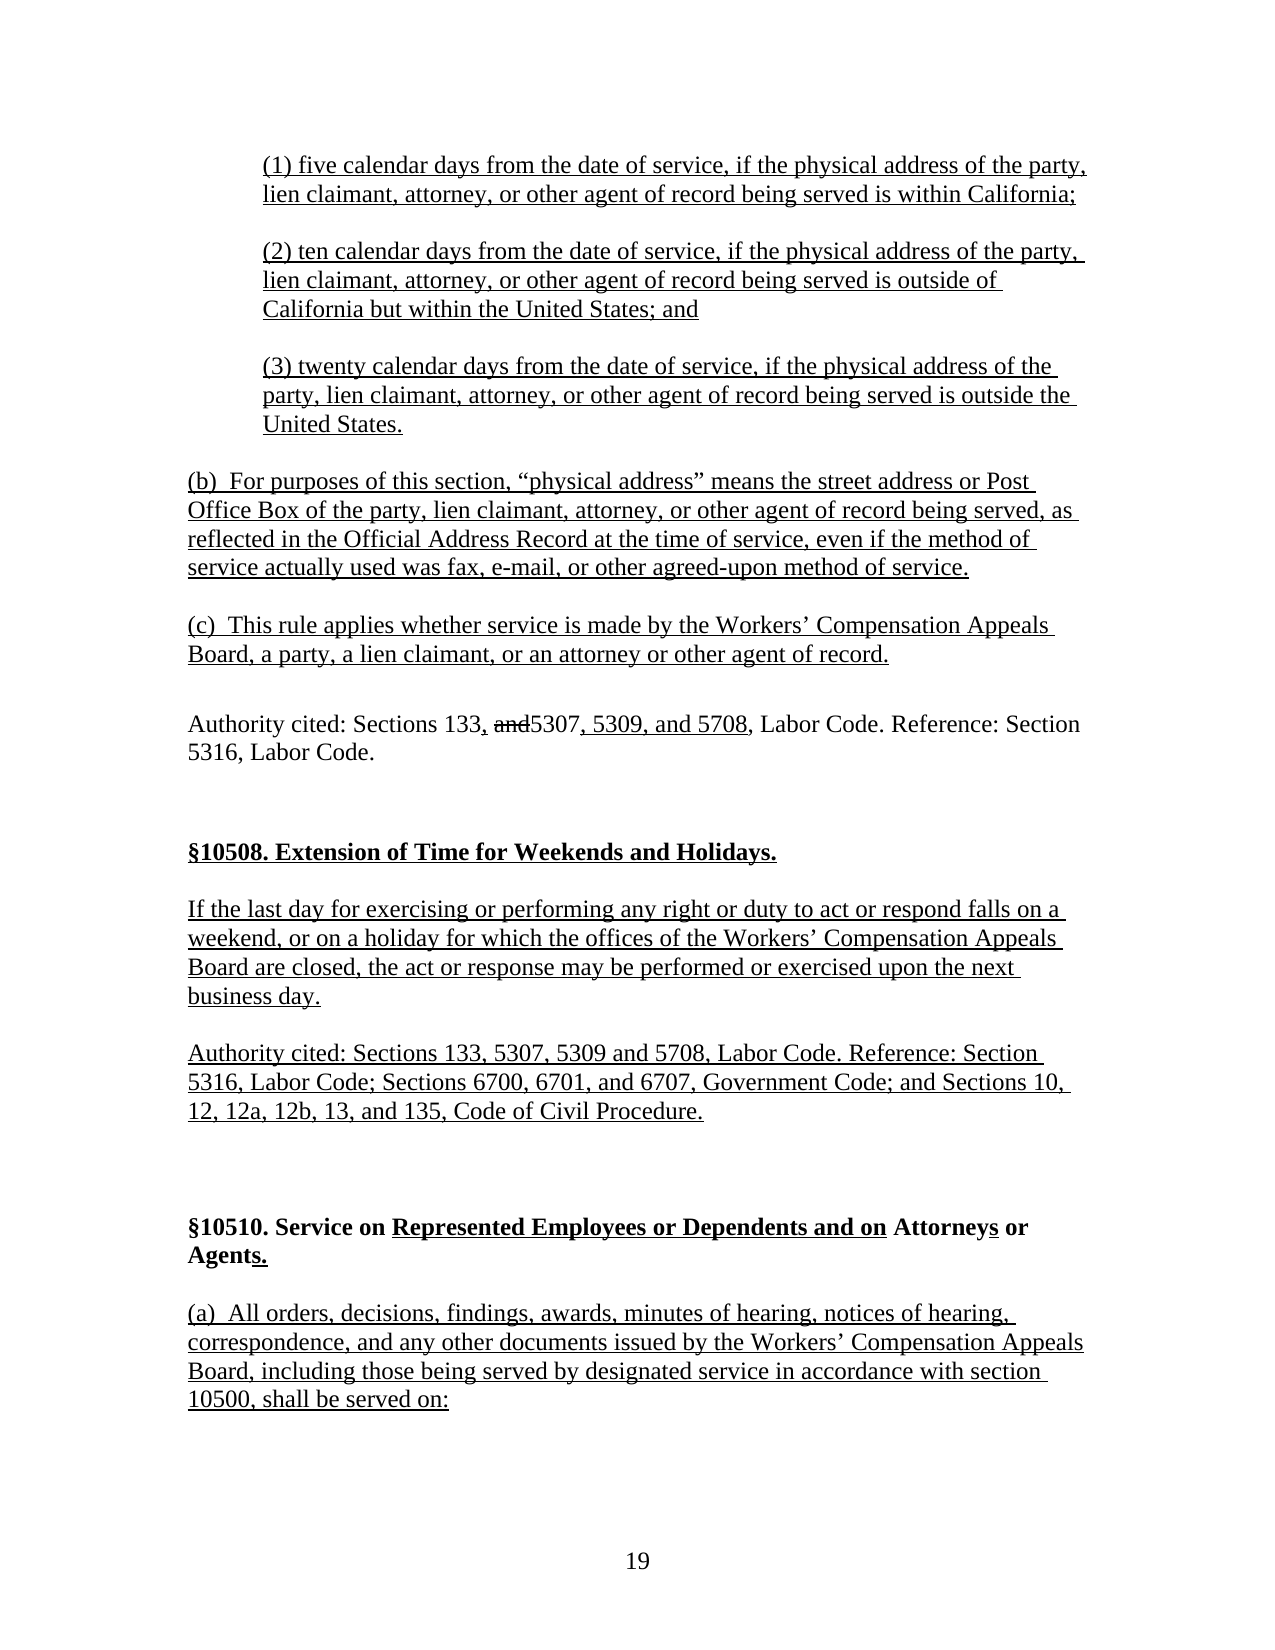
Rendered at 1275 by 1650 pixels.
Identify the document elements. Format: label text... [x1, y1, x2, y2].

text (3) twenty calendar days from the date of service, if the physical address of the party, lien claimant, attorney, or other agent of record being served is outside the . [262, 351, 1087, 437]
text §10508. Extension of Time for Weekends and Holidays. [187, 837, 1087, 865]
text §10510. Service on Represented Employees or Dependents and on Attorneys or Agents. [187, 1212, 1087, 1269]
text Authority cited: Sections 133, 5307, 5309 and 5708, Labor Code. Reference: Section 5316, Labor Code; Sections 6700, 6701, and 6707, Government Code; and Sections 10, 12, 12a, 12b, 13, and 135, Code of Civil Procedure. [187, 1038, 1087, 1124]
text (1) five calendar days from the date of service, if the physical address of the party, lien claimant, attorney, or other agent of record being served is within ; [262, 176, 1087, 207]
text (c) This rule applies whether service is made by the Workers’ Compensation Appeals Board, a party, a lien claimant, or an attorney or other agent of record. [187, 610, 1087, 667]
text If the last day for exercising or performing any right or duty to act or respond falls on a weekend, or on a holiday for which the offices of the Workers’ Compensation Appeals Board are closed, the act or response may be performed or exercised upon the next business day. [187, 894, 1087, 1009]
text (1) five calendar days from the date of service, if the physical address of the party, lien claimant, attorney, or other agent of record being served is within ; [262, 150, 1087, 175]
text Authority cited: Sections 133, and5307, 5309, and 5708, Labor Code. Reference: Section 5316, Labor Code. [187, 709, 1087, 766]
text (a) All orders, decisions, findings, awards, minutes of hearing, notices of hearing, correspondence, and any other documents issued by the Workers’ Compensation Appeals Board, including those being served by designated service in accordance with section 10500, shall be served on: [187, 1298, 1087, 1413]
text (2) ten calendar days from the date of service, if the physical address of the party, lien claimant, attorney, or other agent of record being served is outside of California but within the United States; and [262, 236, 1087, 322]
text (b) For purposes of this section, “physical address” means the street address or Post Office Box of the party, lien claimant, attorney, or other agent of record being served, as reflected in the Official Address Record at the time of service, even if the method of service actually used was fax, e-mail, or other agreed-upon method of service. [187, 466, 1087, 581]
